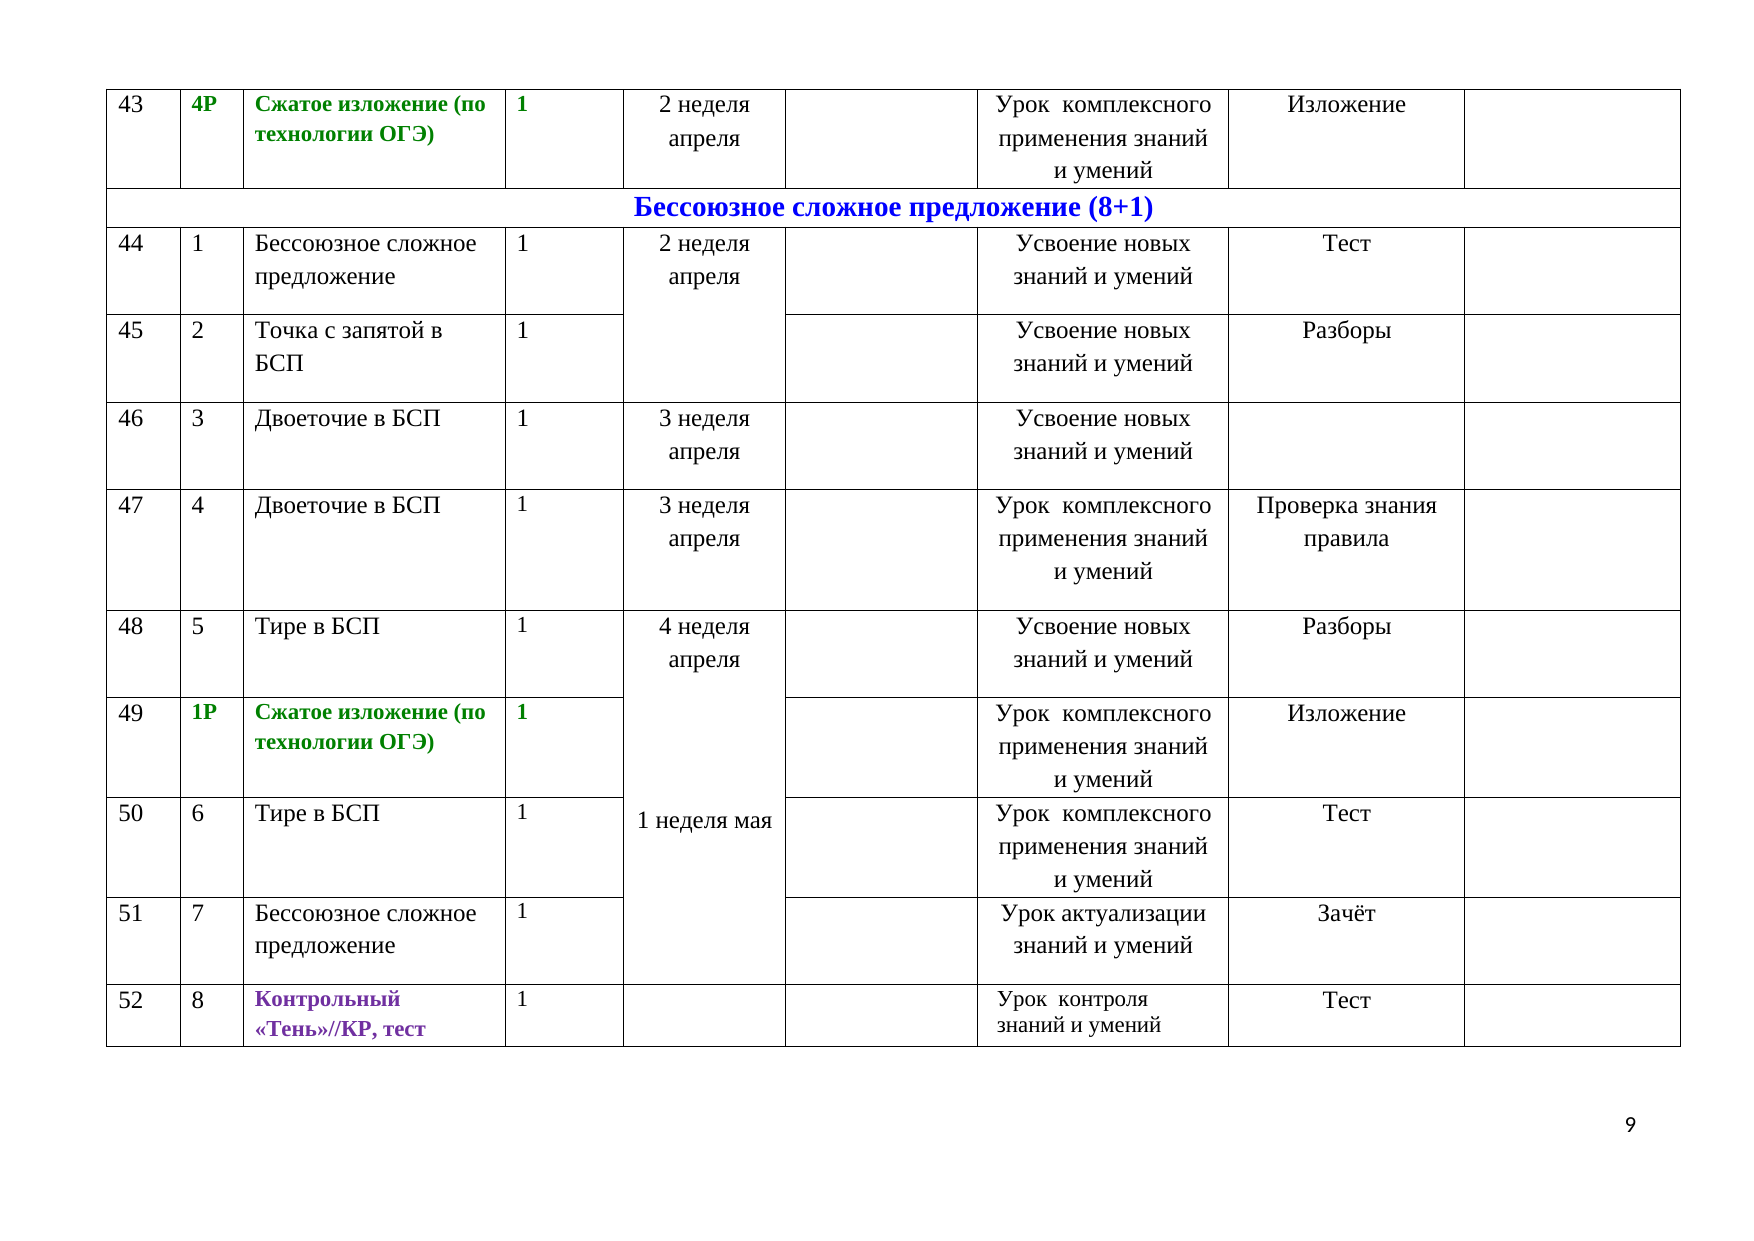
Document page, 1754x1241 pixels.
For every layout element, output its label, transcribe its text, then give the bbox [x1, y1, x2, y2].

table_cell [786, 985, 977, 1046]
table_cell [1465, 90, 1680, 188]
table_cell 47 [107, 490, 180, 610]
table_cell 48 [107, 611, 180, 697]
table_cell [786, 898, 977, 984]
table_cell [1465, 985, 1680, 1046]
table_cell [1465, 228, 1680, 314]
table_cell 1Р [181, 698, 243, 797]
table_cell [786, 698, 977, 797]
table_cell 5 [181, 611, 243, 697]
table_cell 3 неделя апреля [624, 490, 785, 610]
table_cell Урок комплексного применения знаний и умений [978, 698, 1228, 797]
table_cell 1 [506, 798, 623, 897]
table_cell Изложение [1229, 90, 1464, 188]
table_cell Двоеточие в БСП [244, 490, 505, 610]
table_cell Сжатое изложение (по технологии ОГЭ) [244, 90, 505, 188]
table_cell 6 [181, 798, 243, 897]
table_cell Бессоюзное сложное предложение [244, 898, 505, 984]
table_cell 3 [181, 403, 243, 489]
table_cell [1465, 403, 1680, 489]
table_cell [1465, 611, 1680, 697]
table_cell 1 [506, 403, 623, 489]
table_cell 44 [107, 228, 180, 314]
table_cell [786, 315, 977, 402]
table_cell [1465, 798, 1680, 897]
table_cell Разборы [1229, 315, 1464, 402]
table_cell 1 [506, 698, 623, 797]
table_cell Проверка знания правила [1229, 490, 1464, 610]
table_cell [786, 490, 977, 610]
table_cell Бессоюзное сложное предложение (8+1) [107, 189, 1680, 227]
table_cell 45 [107, 315, 180, 402]
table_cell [978, 90, 1228, 188]
table_cell Усвоение новых знаний и умений [978, 228, 1228, 314]
table_cell 1 [506, 985, 623, 1046]
table_cell 2 неделя апреля [624, 90, 785, 188]
table_cell [786, 228, 977, 314]
table_cell 1 [506, 90, 623, 188]
table_cell Усвоение новых знаний и умений [978, 315, 1228, 402]
table_cell Точка с запятой в БСП [244, 315, 505, 402]
table_cell 8 [181, 985, 243, 1046]
table_cell Разборы [1229, 611, 1464, 697]
table_cell [1465, 490, 1680, 610]
table_cell 2 неделя апреля [624, 228, 785, 402]
table_cell Бессоюзное сложное предложение [244, 228, 505, 314]
table_cell Зачёт [1229, 898, 1464, 984]
table_cell 52 [107, 985, 180, 1046]
table_cell Тире в БСП [244, 611, 505, 697]
table_cell Изложение [1229, 698, 1464, 797]
table_cell Усвоение новых знаний и умений [978, 611, 1228, 697]
table_cell [1229, 403, 1464, 489]
table_cell 7 [181, 898, 243, 984]
table_cell [786, 798, 977, 897]
table_cell Урок контроля знаний и умений [978, 985, 1228, 1046]
table_cell Тест [1229, 985, 1464, 1046]
table_cell [1465, 898, 1680, 984]
table_cell [786, 611, 977, 697]
table_cell 50 [107, 798, 180, 897]
table_cell [786, 403, 977, 489]
table_cell 4 [181, 490, 243, 610]
table_cell Урок комплексного применения знаний и умений [978, 798, 1228, 897]
table_cell [1465, 315, 1680, 402]
table_cell 2 [181, 315, 243, 402]
table_cell 1 [506, 228, 623, 314]
table_cell Усвоение новых знаний и умений [978, 403, 1228, 489]
table_cell Тест [1229, 228, 1464, 314]
table_cell 1 [506, 490, 623, 610]
table_cell Урок комплексного применения знаний и умений [978, 490, 1228, 610]
table_cell 49 [107, 698, 180, 797]
table_cell [786, 90, 977, 188]
table_cell [1465, 698, 1680, 797]
table_cell 1 [181, 228, 243, 314]
table_cell 4 неделя апреля 1 неделя мая [624, 611, 785, 984]
table_cell Контрольный «Тень»//КР, тест [244, 985, 505, 1046]
table_cell Двоеточие в БСП [244, 403, 505, 489]
table_cell 1 [506, 898, 623, 984]
table_cell 4Р [181, 90, 243, 188]
table_cell 3 неделя апреля [624, 403, 785, 489]
table_cell Сжатое изложение (по технологии ОГЭ) [244, 698, 505, 797]
table_cell 1 [506, 611, 623, 697]
table_cell 51 [107, 898, 180, 984]
table_cell [624, 985, 785, 1046]
table_cell Тире в БСП [244, 798, 505, 897]
table_cell Тест [1229, 798, 1464, 897]
table_cell 43 [107, 90, 180, 188]
table_cell 1 [506, 315, 623, 402]
table_cell 46 [107, 403, 180, 489]
table_cell Урок актуализации знаний и умений [978, 898, 1228, 984]
